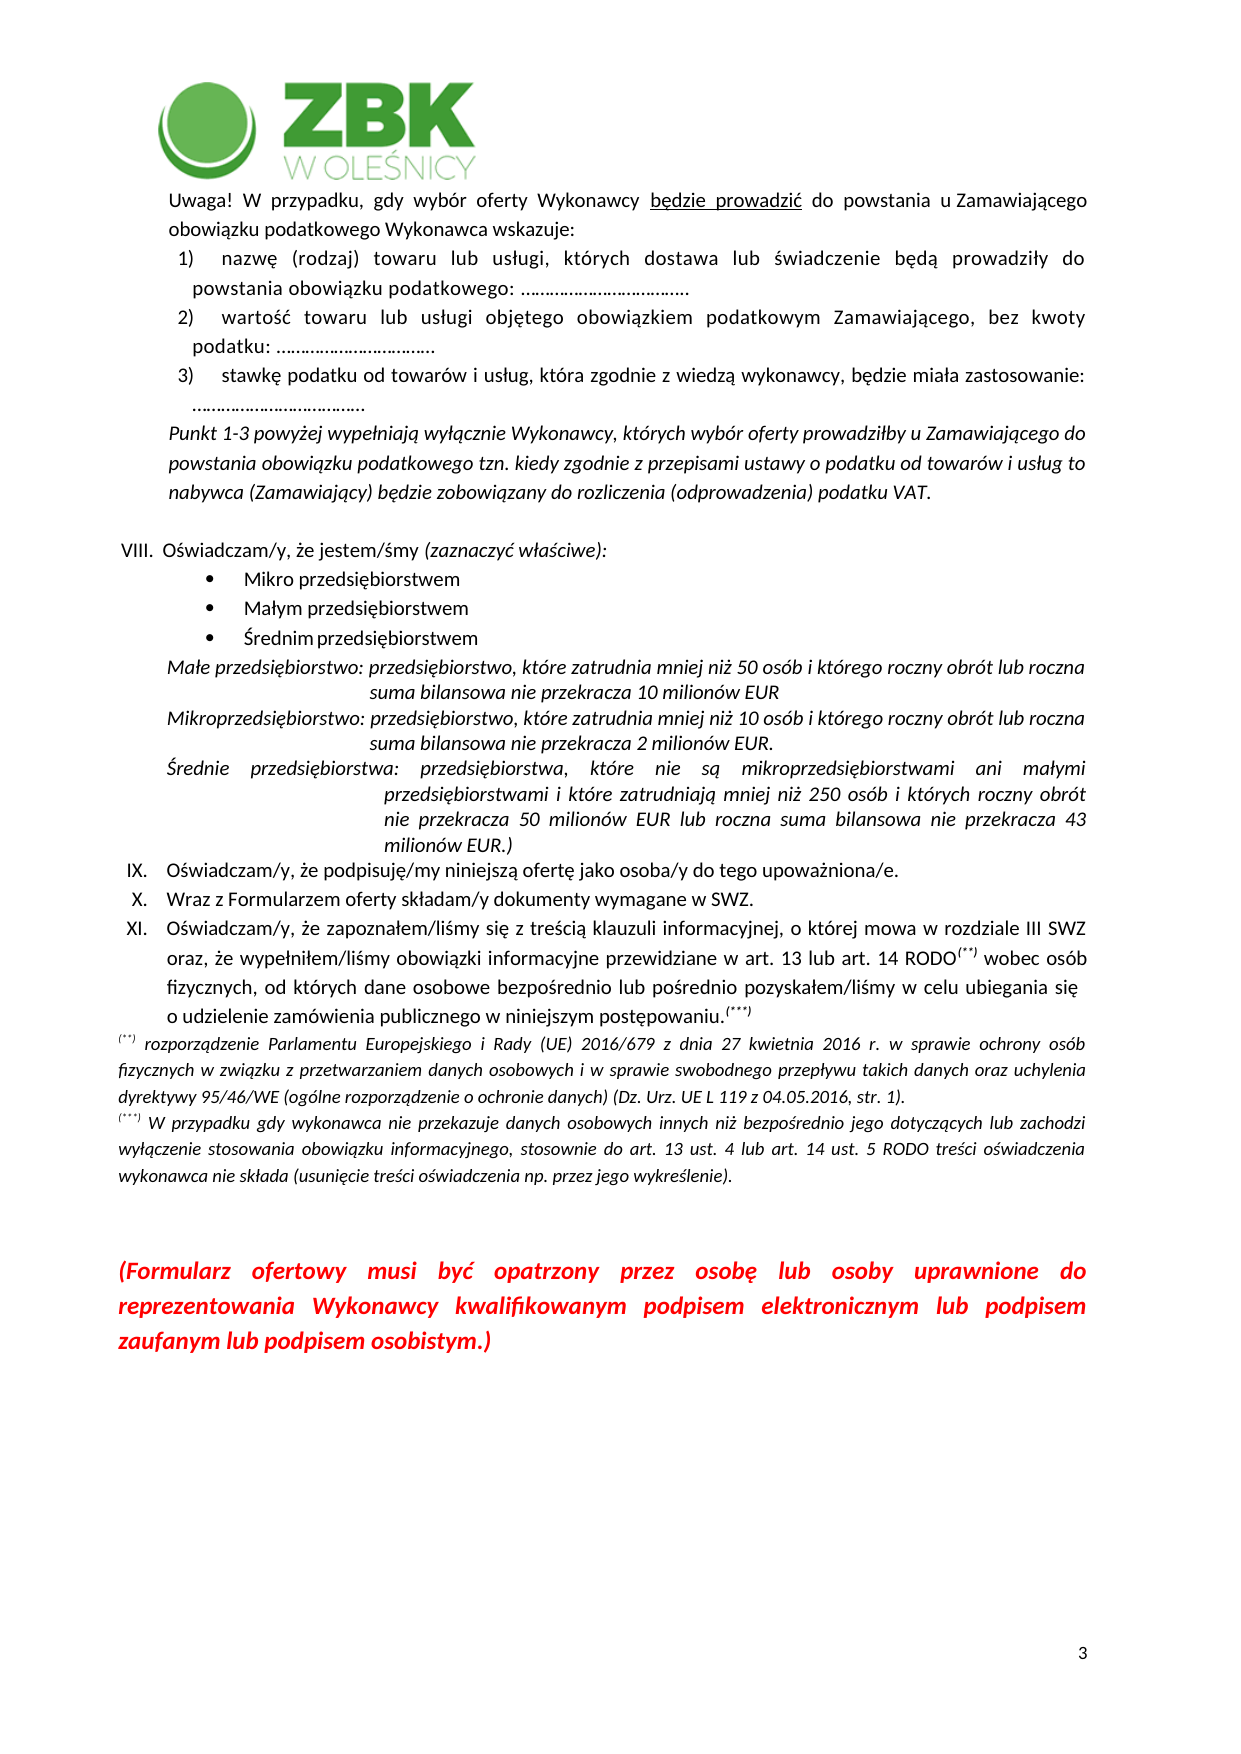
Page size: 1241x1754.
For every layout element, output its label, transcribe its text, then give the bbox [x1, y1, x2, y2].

text Średnie przedsiębiorstwa: przedsiębiorstwa, które nie są mikroprzedsiębiorstwami ani małymi przedsiębiorstwami i które zatrudniają mniej niż 250 osób i których roczny obrót nie przekracza 50 milionów EUR lub roczna suma bilansowa nie przekracza 43 milionów EUR.) [167, 756, 1087, 857]
list stawkę podatku od towarów i usług, która zgodnie z wiedzą wykonawcy, będzie miała zastosowanie: ……………………………… [177, 362, 1087, 417]
list (**) rozporządzenie Parlamentu Europejskiego i Rady (UE) 2016/679 z dnia 27 kwietnia 2016 r. w sprawie ochrony osób fizycznych w związku z przetwarzaniem danych osobowych i w sprawie swobodnego przepływu takich danych oraz uchylenia dyrektywy 95/46/WE (ogólne rozporządzenie o ochronie danych) (Dz. Urz. UE L 119 z 04.05.2016, str. 1). [118, 1032, 1087, 1108]
text Punkt 1-3 powyżej wypełniają wyłącznie Wykonawcy, których wybór oferty prowadziłby u Zamawiającego do powstania obowiązku podatkowego tzn. kiedy zgodnie z przepisami ustawy o podatku od towarów i usług to nabywca (Zamawiający) będzie zobowiązany do rozliczenia (odprowadzenia) podatku VAT. [168, 421, 1087, 504]
list nazwę (rodzaj) towaru lub usługi, których dostawa lub świadczenie będą prowadziły do powstania obowiązku podatkowego: …………………………….. [177, 246, 1087, 300]
text Mikroprzedsiębiorstwo: przedsiębiorstwo, które zatrudnia mniej niż 10 osób i którego roczny obrót lub roczna suma bilansowa nie przekracza 2 milionów EUR. [167, 705, 1087, 756]
list Mikro przedsiębiorstwem [206, 566, 1087, 592]
list Średnim przedsiębiorstwem [206, 625, 1087, 650]
list Oświadczam/y, że podpisuję/my niniejszą ofertę jako osoba/y do tego upoważniona/e. [148, 857, 1087, 883]
text Uwaga! W przypadku, gdy wybór oferty Wykonawcy będzie prowadzić do powstania u Zamawiającego obowiązku podatkowego Wykonawca wskazuje: [168, 187, 1087, 242]
list Wraz z Formularzem oferty składam/y dokumenty wymagane w SWZ. [148, 886, 1087, 912]
text Małe przedsiębiorstwo: przedsiębiorstwo, które zatrudnia mniej niż 50 osób i którego roczny obrót lub roczna suma bilansowa nie przekracza 10 milionów EUR [167, 654, 1087, 705]
list (***) W przypadku gdy wykonawca nie przekazuje danych osobowych innych niż bezpośrednio jego dotyczących lub zachodzi wyłączenie stosowania obowiązku informacyjnego, stosownie do art. 13 ust. 4 lub art. 14 ust. 5 RODO treści oświadczenia wykonawca nie składa (usunięcie treści oświadczenia np. przez jego wykreślenie). [118, 1111, 1087, 1187]
picture [147, 73, 487, 188]
list Oświadczam/y, że jestem/śmy (zaznaczyć właściwe): [154, 537, 1087, 563]
list wartość towaru lub usługi objętego obowiązkiem podatkowym Zamawiającego, bez kwoty podatku: …………………………… [177, 304, 1087, 358]
list Małym przedsiębiorstwem [206, 596, 1087, 621]
list Oświadczam/y, że zapoznałem/liśmy się z treścią klauzuli informacyjnej, o której mowa w rozdziale III SWZ oraz, że wypełniłem/liśmy obowiązki informacyjne przewidziane w art. 13 lub art. 14 RODO(**) wobec osób fizycznych, od których dane osobowe bezpośrednio lub pośrednio pozyskałem/liśmy w celu ubiegania się o udzielenie zamówienia publicznego w niniejszym postępowaniu.(***) [148, 916, 1087, 1028]
list (Formularz ofertowy musi być opatrzony przez osobę lub osoby uprawnione do reprezentowania Wykonawcy kwalifikowanym podpisem elektronicznym lub podpisem zaufanym lub podpisem osobistym.) [118, 1256, 1087, 1356]
